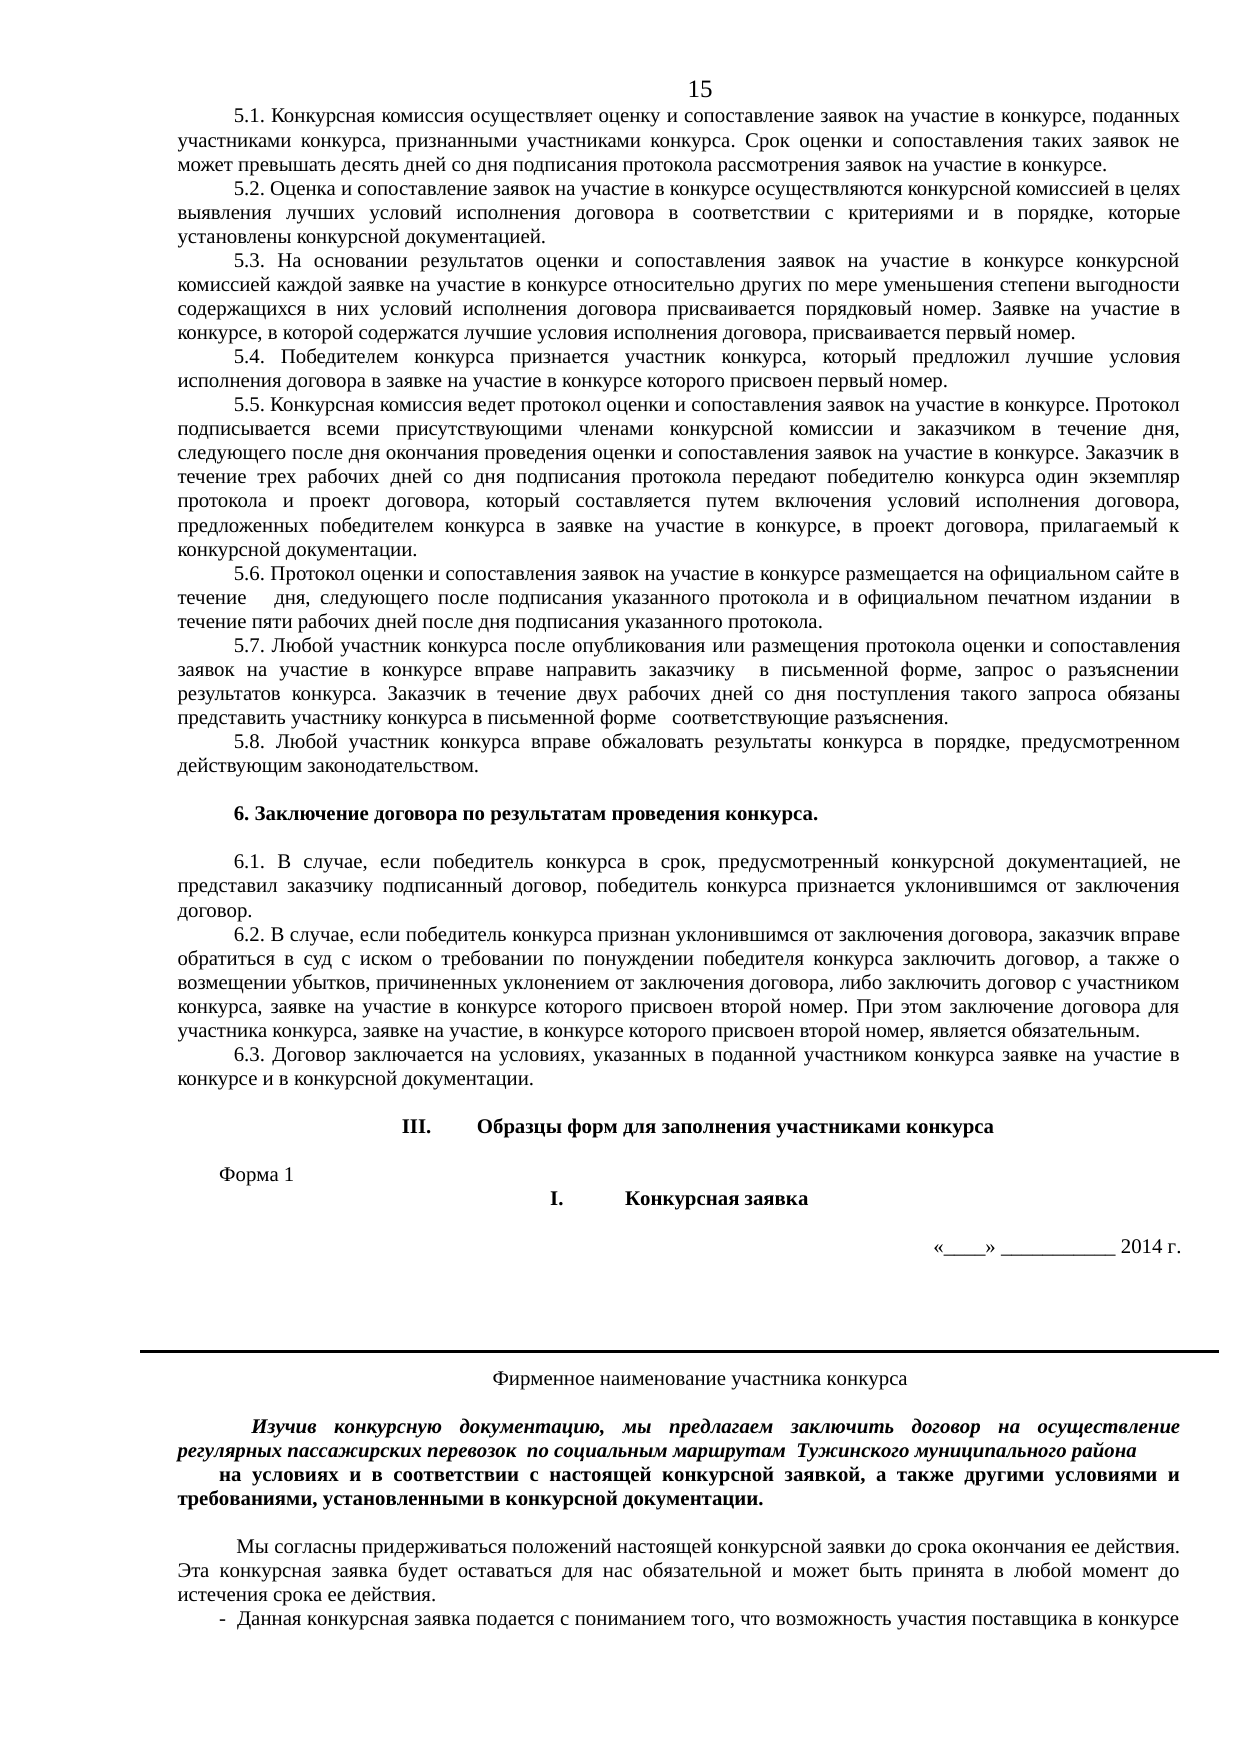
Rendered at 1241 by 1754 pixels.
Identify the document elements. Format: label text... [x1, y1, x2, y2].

text 6.1. В случае, если победитель конкурса в срок, предусмотренный конкурсной документацией, не представил заказчику подписанный договор, победитель конкурса признается уклонившимся от заключения договор. [177, 849, 1181, 922]
text Фирменное наименование участника конкурса [177, 1366, 1181, 1389]
text 6.2. В случае, если победитель конкурса признан уклонившимся от заключения договора, заказчик вправе обратиться в суд с иском о требовании по понуждении победителя конкурса заключить договор, а также о возмещении убытков, причиненных уклонением от заключения договора, либо заключить договор с участником конкурса, заявке на участие в конкурсе которого присвоен второй номер. При этом заключение договора для участника конкурса, заявке на участие, в конкурсе которого присвоен второй номер, является обязательным. [177, 922, 1181, 1042]
text 6.3. Договор заключается на условиях, указанных в поданной участником конкурса заявке на участие в конкурсе и в конкурсной документации. [177, 1042, 1181, 1090]
text на условиях и в соответствии с настоящей конкурсной заявкой, а также другими условиями и требованиями, установленными в конкурсной документации. [177, 1462, 1181, 1510]
subtitle Форма 1 [177, 1162, 1181, 1186]
text 5.6. Протокол оценки и сопоставления заявок на участие в конкурсе размещается на официальном сайте в течение дня, следующего после подписания указанного протокола и в официальном печатном издании в течение пяти рабочих дней после дня подписания указанного протокола. [177, 561, 1181, 633]
text 5.7. Любой участник конкурса после опубликования или размещения протокола оценки и сопоставления заявок на участие в конкурсе вправе направить заказчику в письменной форме, запрос о разъяснении результатов конкурса. Заказчик в течение двух рабочих дней со дня поступления такого запроса обязаны представить участнику конкурса в письменной форме соответствующие разъяснения. [177, 633, 1181, 729]
text 5.2. Оценка и сопоставление заявок на участие в конкурсе осуществляются конкурсной комиссией в целях выявления лучших условий исполнения договора в соответствии с критериями и в порядке, которые установлены конкурсной документацией. [177, 176, 1181, 248]
text 5.8. Любой участник конкурса вправе обжаловать результаты конкурса в порядке, предусмотренном действующим законодательством. [177, 729, 1181, 777]
text 5.4. Победителем конкурса признается участник конкурса, который предложил лучшие условия исполнения договора в заявке на участие в конкурсе которого присвоен первый номер. [177, 344, 1181, 392]
subtitle Конкурсная заявка [177, 1186, 1181, 1210]
text 6. Заключение договора по результатам проведения конкурса. [177, 801, 1181, 825]
text 5.3. На основании результатов оценки и сопоставления заявок на участие в конкурсе конкурсной комиссией каждой заявке на участие в конкурсе относительно других по мере уменьшения степени выгодности содержащихся в них условий исполнения договора присваивается порядковый номер. Заявке на участие в конкурсе, в которой содержатся лучшие условия исполнения договора, присваивается первый номер. [177, 248, 1181, 344]
text 5.1. Конкурсная комиссия осуществляет оценку и сопоставление заявок на участие в конкурсе, поданных участниками конкурса, признанными участниками конкурса. Срок оценки и сопоставления таких заявок не может превышать десять дней со дня подписания протокола рассмотрения заявок на участие в конкурсе. [177, 103, 1181, 176]
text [177, 1606, 1181, 1630]
text «____» ___________ . [177, 1234, 1181, 1258]
text Мы согласны придерживаться положений настоящей конкурсной заявки до срока окончания ее действия. Эта конкурсная заявка будет оставаться для нас обязательной и может быть принята в любой момент до истечения срока ее действия. [177, 1534, 1181, 1606]
list Образцы форм для заполнения участниками конкурса [215, 1114, 1181, 1138]
text 5.5. Конкурсная комиссия ведет протокол оценки и сопоставления заявок на участие в конкурсе. Протокол подписывается всеми присутствующими членами конкурсной комиссии и заказчиком в течение дня, следующего после дня окончания проведения оценки и сопоставления заявок на участие в конкурсе. Заказчик в течение трех рабочих дней со дня подписания протокола передают победителю конкурса один экземпляр протокола и проект договора, который составляется путем включения условий исполнения договора, предложенных победителем конкурса в заявке на участие в конкурсе, в проект договора, прилагаемый к конкурсной документации. [177, 392, 1181, 561]
text Изучив конкурсную документацию, мы предлагаем заключить договор на осуществление регулярных пассажирских перевозок по социальным маршрутам Тужинского муниципального района [177, 1414, 1181, 1462]
